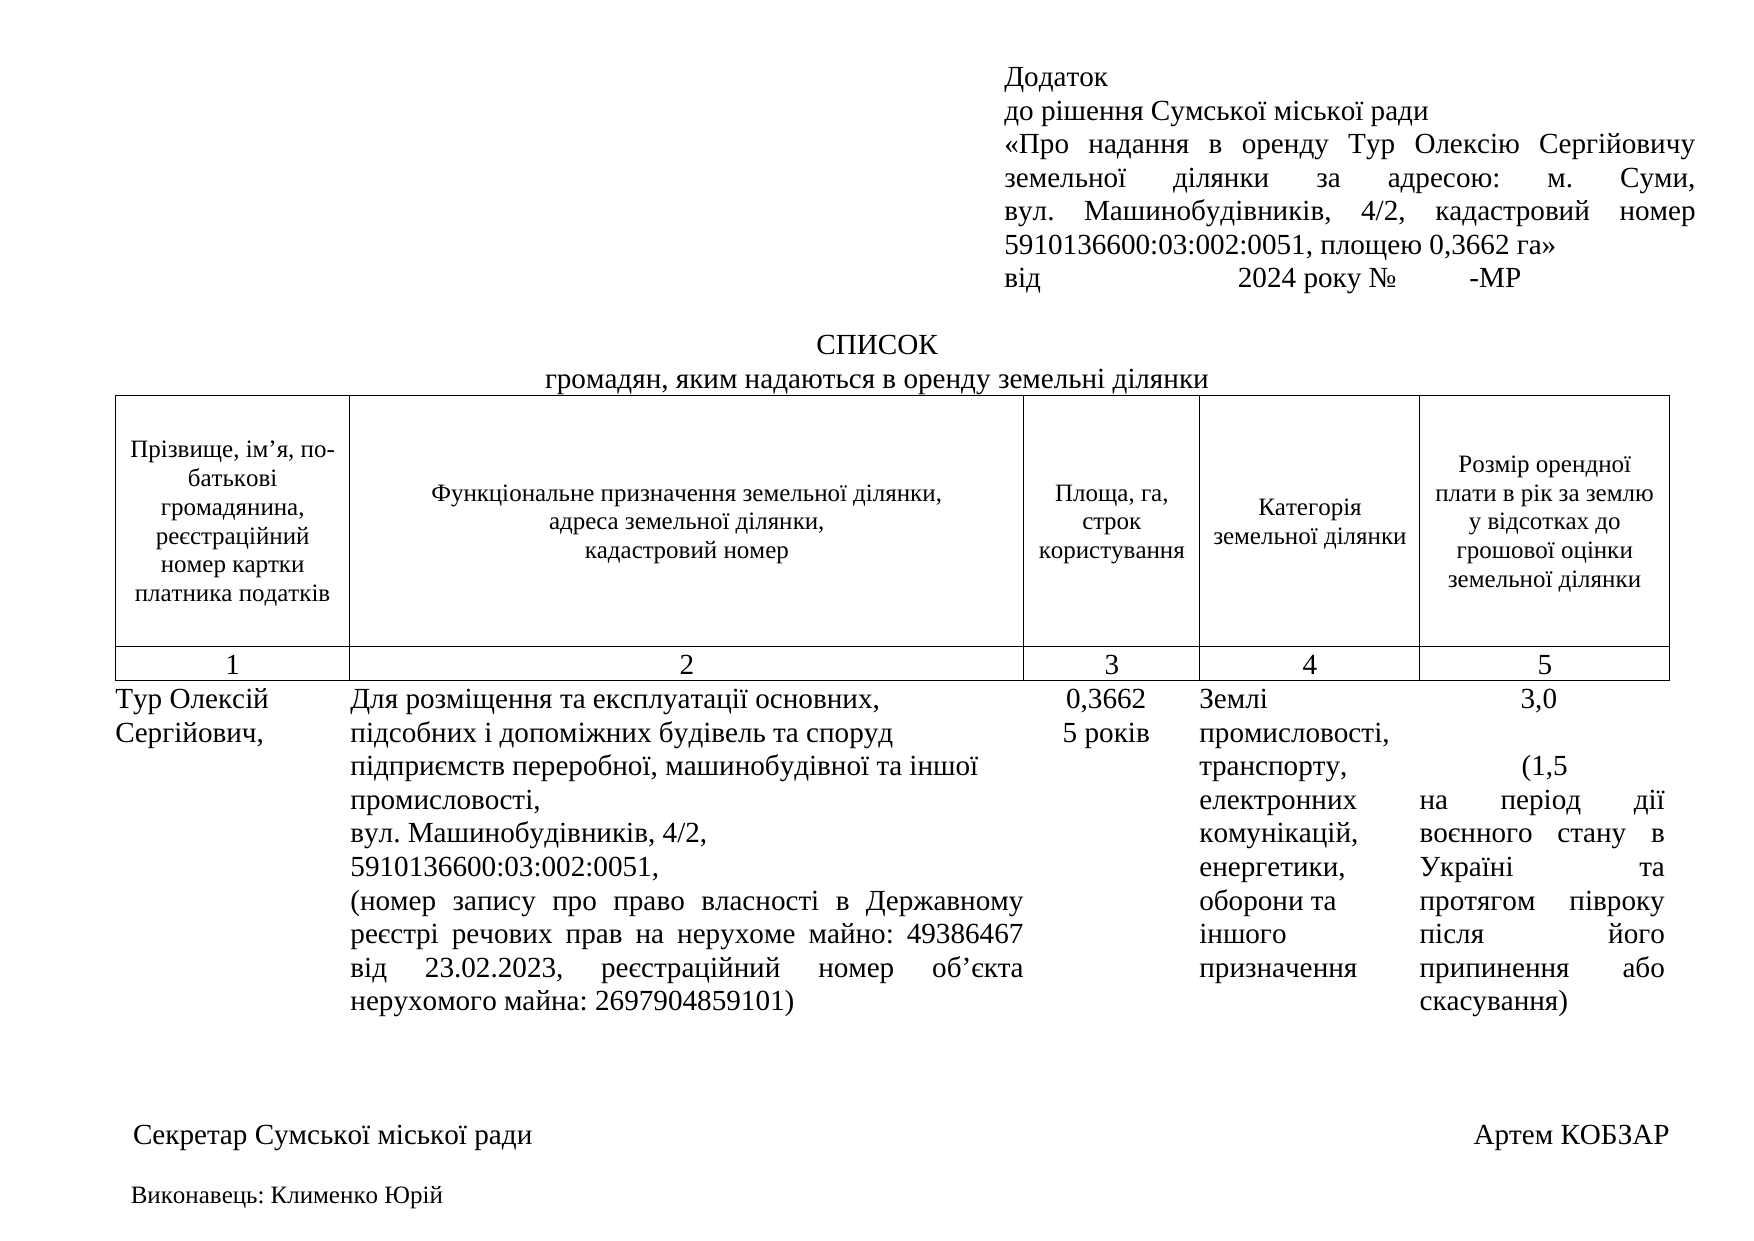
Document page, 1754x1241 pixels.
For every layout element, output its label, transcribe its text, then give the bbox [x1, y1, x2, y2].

table_cell 5 [1420, 647, 1669, 680]
text громадян, яким надаються в оренду земельні ділянки [59, 361, 1695, 394]
table_header Категорія земельної ділянки [1200, 396, 1419, 646]
table_header Розмір орендної плати в рік за землю у відсотках до грошової оцінки земельної ділянки [1420, 396, 1669, 646]
table_header Площа, га, строк користування [1024, 396, 1199, 646]
table_cell Тур Олексій Сергійович, [115, 681, 350, 1117]
text Виконавець: Клименко Юрій [118, 1180, 1695, 1208]
table_cell 3,0 (1,5 на період дії воєнного стану в Україні та протягом півроку після його припинення або скасування) [1420, 681, 1669, 1117]
table_cell 3 [1024, 647, 1199, 680]
text «Про надання в оренду Тур Олексію Сергійовичу земельної ділянки за адресою: м. Суми, вул. Машинобудівників, 4/2, кадастровий номер 5910136600:03:002:0051, площею 0,3662 га» [1004, 126, 1696, 260]
text Секретар Сумської міської ради Артем КОБЗАР [133, 452, 1695, 1151]
table_cell 0,3662 5 років [1024, 681, 1200, 1117]
table_cell 2 [350, 647, 1023, 680]
table_cell 1 [116, 647, 349, 680]
text Додаток [1004, 59, 1695, 93]
text від 2024 року № -МР [1004, 260, 1696, 294]
text до рішення Сумської міської ради [1004, 93, 1696, 126]
table_cell Землі промисловості, транспорту, електронних комунікацій, енергетики, оборони та іншого призначення [1200, 681, 1420, 1117]
text СПИСОК [59, 327, 1695, 361]
table_header Функціональне призначення земельної ділянки, адреса земельної ділянки, кадастровий номер [350, 396, 1023, 646]
table_cell Для розміщення та експлуатації основних, підсобних і допоміжних будівель та споруд підприємств переробної, машинобудівної та іншої промисловості, вул. Машинобудівників, 4/2, 5910136600:03:002:0051, (номер запису про право власності в Державному реєстрі речових прав на нерухоме майно: 49386467 від 23.02.2023, реєстраційний номер об’єкта нерухомого майна: 2697904859101) [350, 681, 1024, 1117]
table_cell 4 [1200, 647, 1419, 680]
table_header Прізвище, ім’я, по-батькові громадянина, реєстраційний номер картки платника податків [116, 396, 349, 646]
